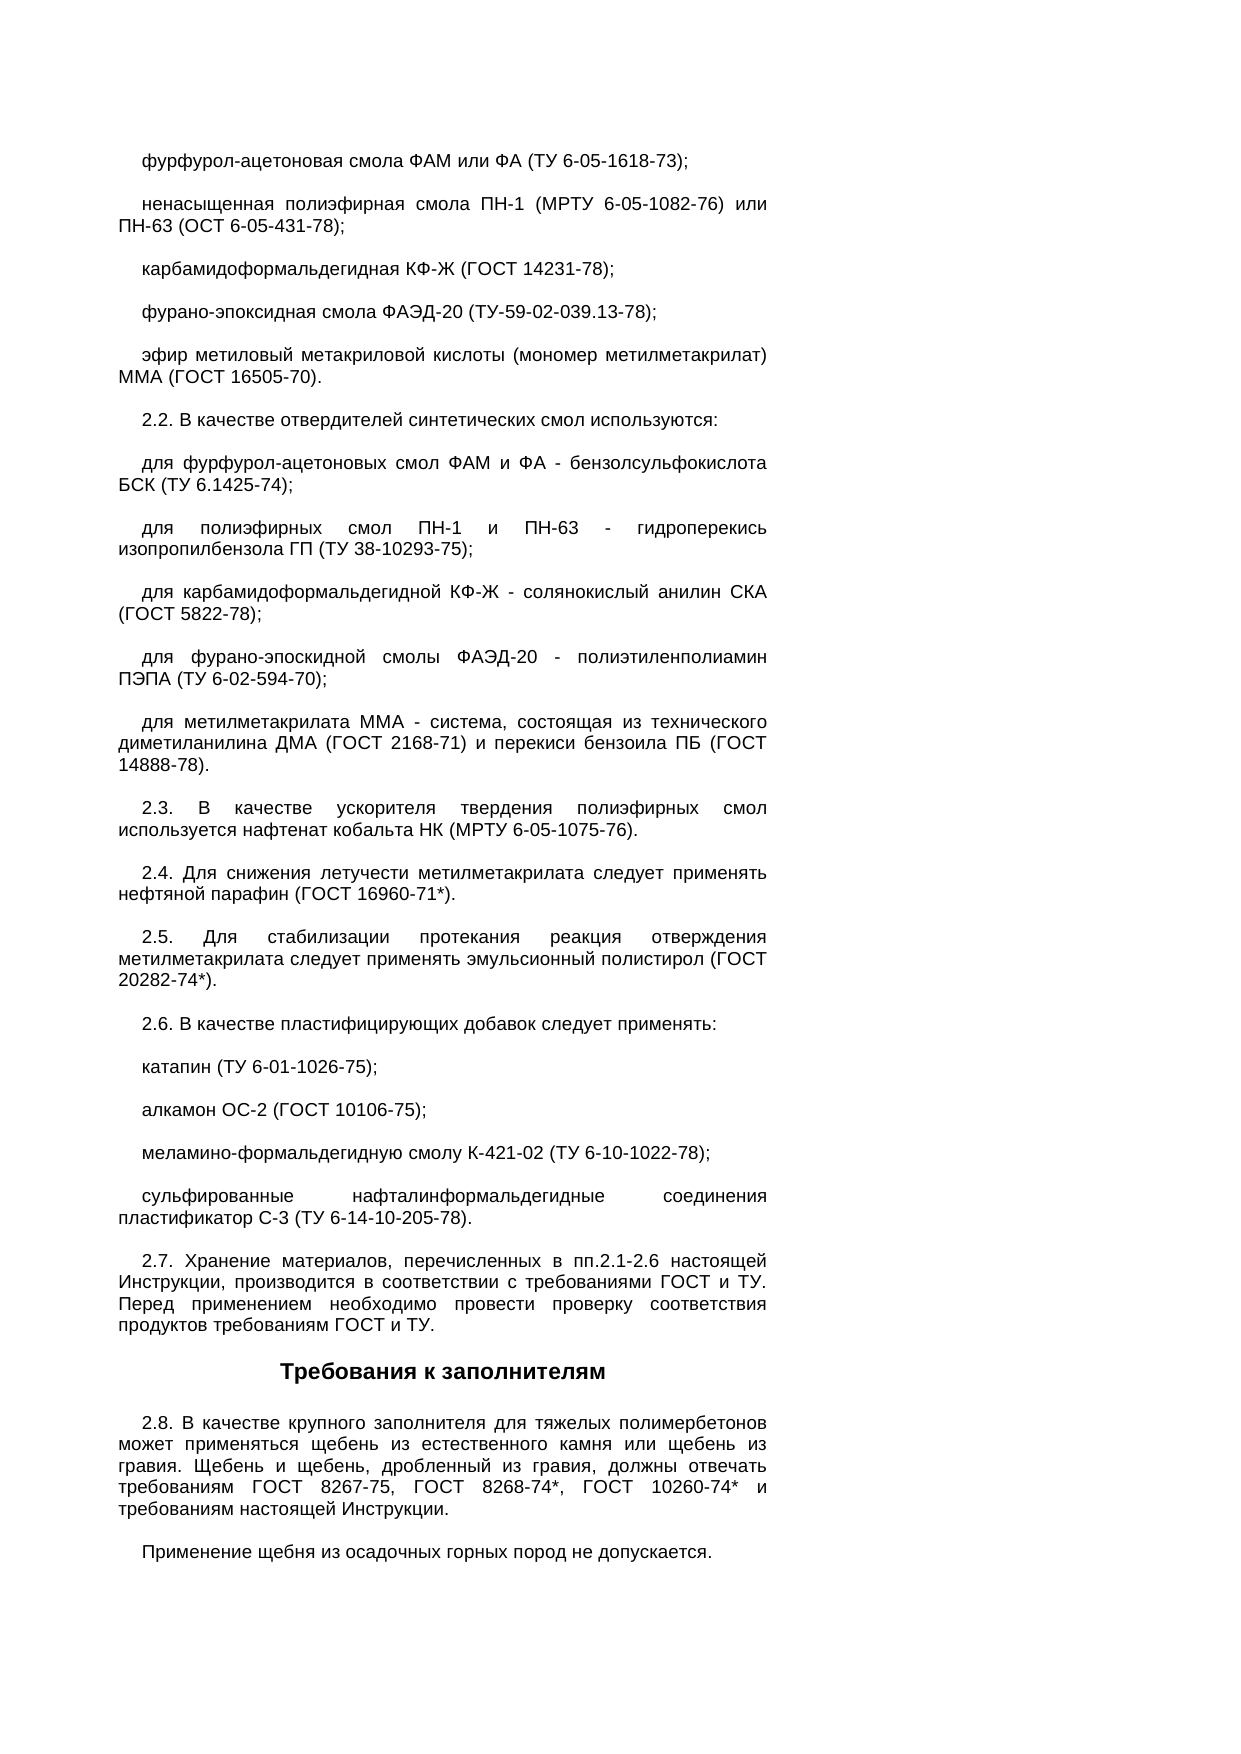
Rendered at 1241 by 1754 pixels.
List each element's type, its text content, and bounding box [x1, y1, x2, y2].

text алкамон ОС-2 (ГОСТ 10106-75); [118, 1099, 768, 1120]
text 2.2. В качестве отвердителей синтетических смол используются: [118, 409, 768, 430]
text 2.5. Для стабилизации протекания реакция отверждения метилметакрилата следует применять эмульсионный полистирол (ГОСТ 20282-74*). [118, 926, 768, 991]
text фурано-эпоксидная смола ФАЭД-20 (ТУ-59-02-039.13-78); [118, 301, 768, 322]
text 2.8. В качестве крупного заполнителя для тяжелых полимербетонов может применяться щебень из естественного камня или щебень из гравия. Щебень и щебень, дробленный из гравия, должны отвечать требованиям ГОСТ 8267-75, ГОСТ 8268-74*, ГОСТ 10260-74* и требованиям настоящей Инструкции. [118, 1412, 768, 1519]
text 2.6. В качестве пластифицирующих добавок следует применять: [118, 1012, 768, 1034]
text эфир метиловый метакриловой кислоты (мономер метилметакрилат) ММА (ГОСТ 16505-70). [118, 344, 768, 387]
text для карбамидоформальдегидной КФ-Ж - солянокислый анилин СКА (ГОСТ 5822-78); [118, 581, 768, 624]
subtitle Требования к заполнителям [118, 1357, 768, 1384]
text для фурфурол-ацетоновых смол ФАМ и ФА - бензолсульфокислота БСК (ТУ 6.1425-74); [118, 452, 768, 495]
text для полиэфирных смол ПН-1 и ПН-63 - гидроперекись изопропилбензола ГП (ТУ 38-10293-75); [118, 517, 768, 560]
text для фурано-эпоскидной смолы ФАЭД-20 - полиэтиленполиамин ПЭПА (ТУ 6-02-594-70); [118, 646, 768, 689]
text 2.7. Хранение материалов, перечисленных в пп.2.1-2.6 настоящей Инструкции, производится в соответствии с требованиями ГОСТ и ТУ. Перед применением необходимо провести проверку соответствия продуктов требованиям ГОСТ и ТУ. [118, 1250, 768, 1336]
text меламино-формальдегидную смолу К-421-02 (ТУ 6-10-1022-78); [118, 1142, 768, 1163]
text ненасыщенная полиэфирная смола ПН-1 (МРТУ 6-05-1082-76) или ПН-63 (ОСТ 6-05-431-78); [118, 193, 768, 236]
text фурфурол-ацетоновая смола ФАМ или ФА (ТУ 6-05-1618-73); [118, 150, 768, 172]
text 2.3. В качестве ускорителя твердения полиэфирных смол используется нафтенат кобальта НК (МРТУ 6-05-1075-76). [118, 797, 768, 840]
text 2.4. Для снижения летучести метилметакрилата следует применять нефтяной парафин (ГОСТ 16960-71*). [118, 862, 768, 905]
text сульфированные нафталинформальдегидные соединения пластификатор С-3 (ТУ 6-14-10-205-78). [118, 1185, 768, 1228]
text для метилметакрилата ММА - система, состоящая из технического диметиланилина ДМА (ГОСТ 2168-71) и перекиси бензоила ПБ (ГОСТ 14888-78). [118, 711, 768, 775]
text Применение щебня из осадочных горных пород не допускается. [118, 1541, 768, 1563]
text катапин (ТУ 6-01-1026-75); [118, 1056, 768, 1077]
text карбамидоформальдегидная КФ-Ж (ГОСТ 14231-78); [118, 258, 768, 279]
